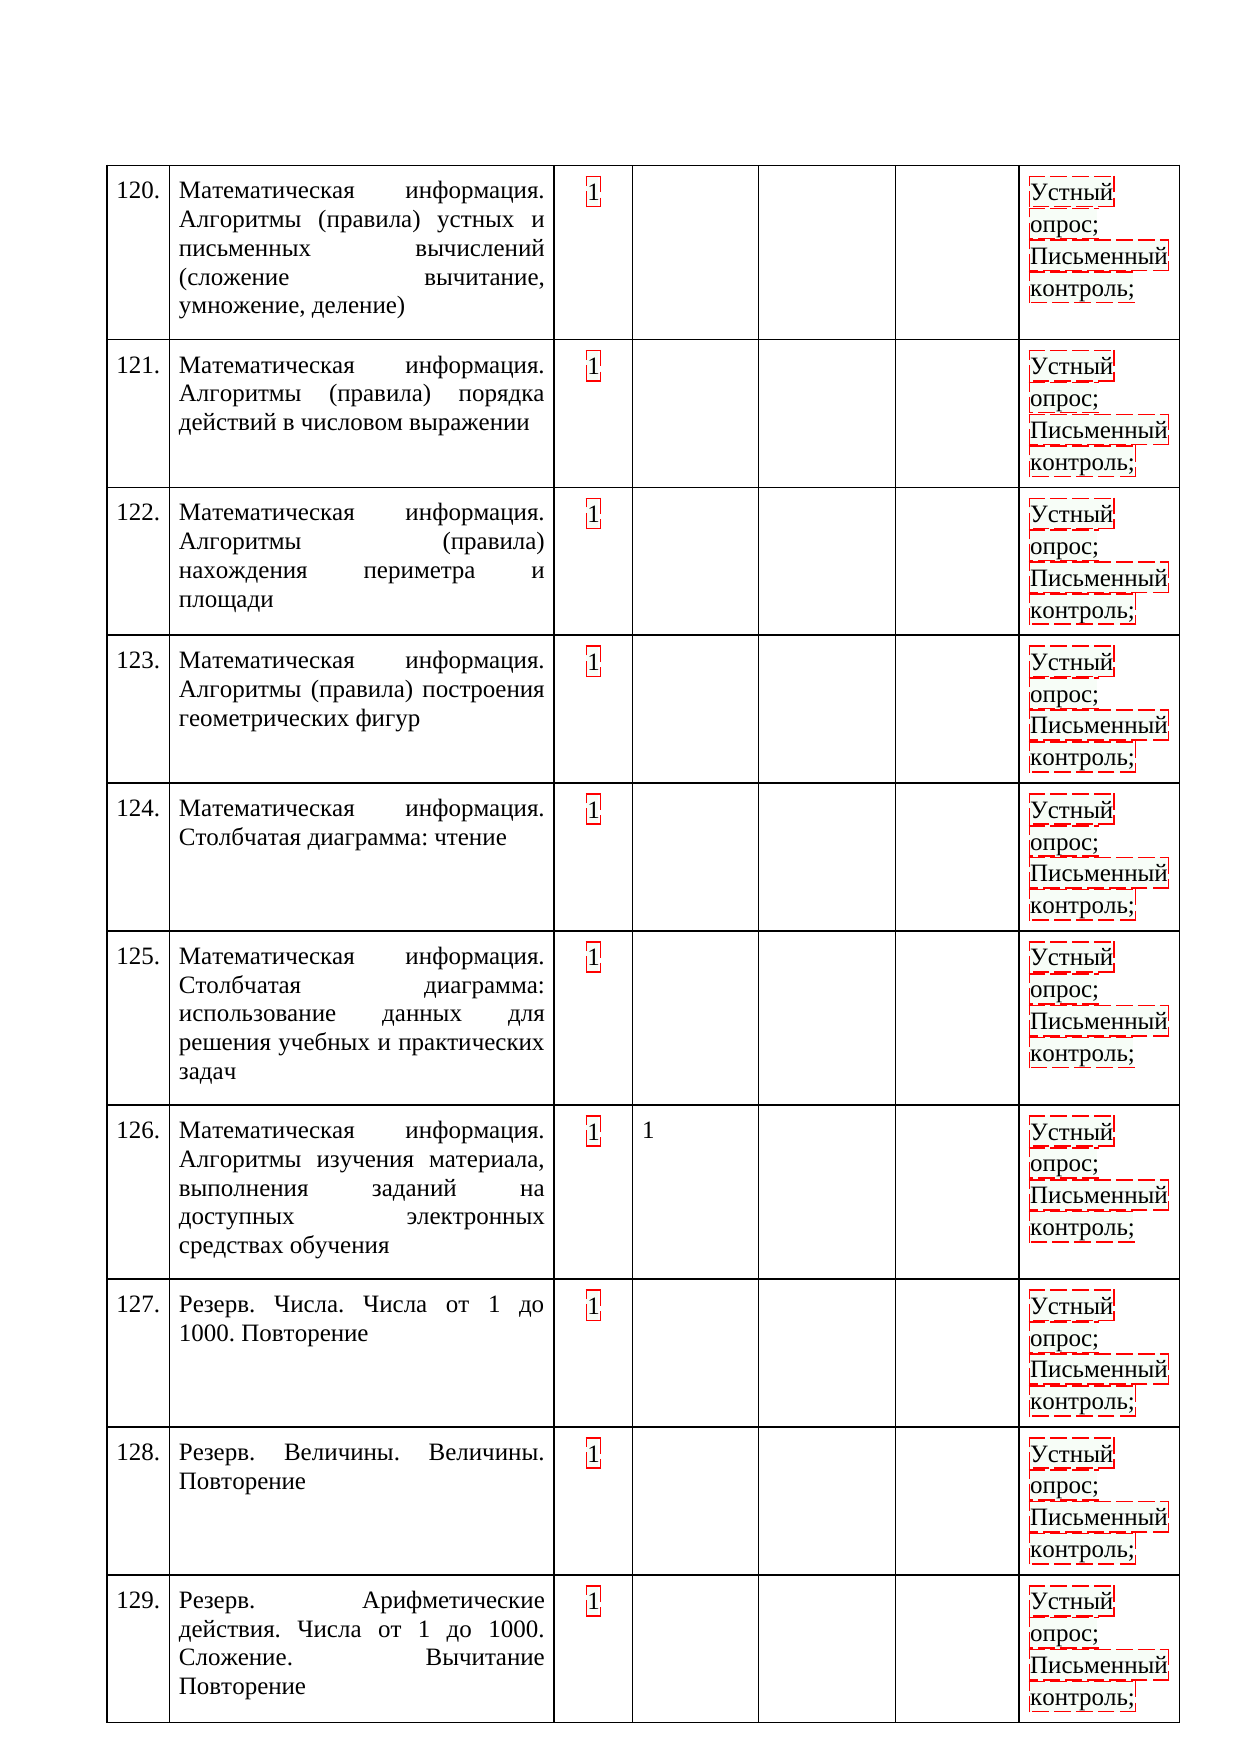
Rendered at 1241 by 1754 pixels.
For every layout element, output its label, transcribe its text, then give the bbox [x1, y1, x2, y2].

table_cell Устный опрос; Письменный контроль; [1020, 1106, 1179, 1278]
table_cell [896, 340, 1018, 487]
table_cell [896, 166, 1018, 339]
table_cell 1 [555, 1106, 632, 1278]
table_cell Математическая информация. Алгоритмы (правила) порядка действий в числовом выражении [170, 340, 553, 487]
table_cell Устный опрос; Письменный контроль; [1020, 488, 1179, 634]
table_cell [896, 1576, 1018, 1722]
table_cell Математическая информация. Алгоритмы (правила) нахождения периметра и площади [170, 488, 553, 634]
table_cell [896, 1106, 1018, 1278]
table_cell [896, 1428, 1018, 1574]
table_cell Математическая информация. Алгоритмы (правила) устных и письменных вычислений (сложение вычитание, умножение, деление) [170, 166, 553, 339]
table_cell 1 [555, 488, 632, 634]
table_cell [633, 1576, 758, 1722]
table_cell [633, 488, 758, 634]
table_cell [896, 932, 1018, 1104]
table_cell Математическая информация. Столбчатая диаграмма: чтение [170, 784, 553, 930]
table_cell 120. [108, 166, 169, 339]
table_cell 128. [108, 1428, 169, 1574]
table_cell 1 [555, 932, 632, 1104]
table_cell Резерв. Величины. Величины. Повторение [170, 1428, 553, 1574]
table_cell Устный опрос; Письменный контроль; [1020, 340, 1179, 487]
table_cell [759, 1428, 895, 1574]
table_cell 1 [633, 1106, 758, 1278]
table_cell [633, 784, 758, 930]
table_cell 121. [108, 340, 169, 487]
table_cell [633, 340, 758, 487]
table_cell [633, 1280, 758, 1426]
table_cell 1 [555, 784, 632, 930]
table_cell Математическая информация. Столбчатая диаграмма: использование данных для решения учебных и практических задач [170, 932, 553, 1104]
table_cell 124. [108, 784, 169, 930]
table_cell [759, 1106, 895, 1278]
table_cell 1 [555, 340, 632, 487]
table_cell 122. [108, 488, 169, 634]
table_cell [759, 932, 895, 1104]
table_cell [633, 636, 758, 782]
table_cell 123. [108, 636, 169, 782]
table_cell [759, 636, 895, 782]
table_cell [1020, 1576, 1179, 1722]
table_cell [633, 1428, 758, 1574]
table_cell [759, 784, 895, 930]
table_cell Устный опрос; Письменный контроль; [1020, 636, 1179, 782]
table_cell Устный опрос; Письменный контроль; [1020, 1280, 1179, 1426]
table_cell 129. [108, 1576, 169, 1722]
table_cell [633, 932, 758, 1104]
table_cell Устный опрос; Письменный контроль; [1020, 1428, 1179, 1574]
table_cell 126. [108, 1106, 169, 1278]
table_cell 1 [555, 166, 632, 339]
table_cell [759, 488, 895, 634]
table_cell [896, 488, 1018, 634]
table_cell 127. [108, 1280, 169, 1426]
table_cell 1 [555, 1280, 632, 1426]
table_cell Резерв. Числа. Числа от 1 до 1000. Повторение [170, 1280, 553, 1426]
table_cell Резерв. Арифметические действия. Числа от 1 до 1000. Сложение. Вычитание Повторение [170, 1576, 553, 1722]
table_cell 1 [555, 1428, 632, 1574]
table_cell Устный опрос; Письменный контроль; [1020, 932, 1179, 1104]
table_cell Математическая информация. Алгоритмы изучения материала, выполнения заданий на доступных электронных средствах обучения [170, 1106, 553, 1278]
table_cell [759, 1280, 895, 1426]
table_cell [759, 340, 895, 487]
table_cell 125. [108, 932, 169, 1104]
table_cell [896, 784, 1018, 930]
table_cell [1020, 166, 1179, 339]
table_cell [759, 166, 895, 339]
table_cell [896, 636, 1018, 782]
table_cell Математическая информация. Алгоритмы (правила) построения геометрических фигур [170, 636, 553, 782]
table_cell 1 [555, 636, 632, 782]
table_cell Устный опрос; Письменный контроль; [1020, 784, 1179, 930]
table_cell [896, 1280, 1018, 1426]
table_cell [633, 166, 758, 339]
table_cell [759, 1576, 895, 1722]
table_cell 1 [555, 1576, 632, 1722]
